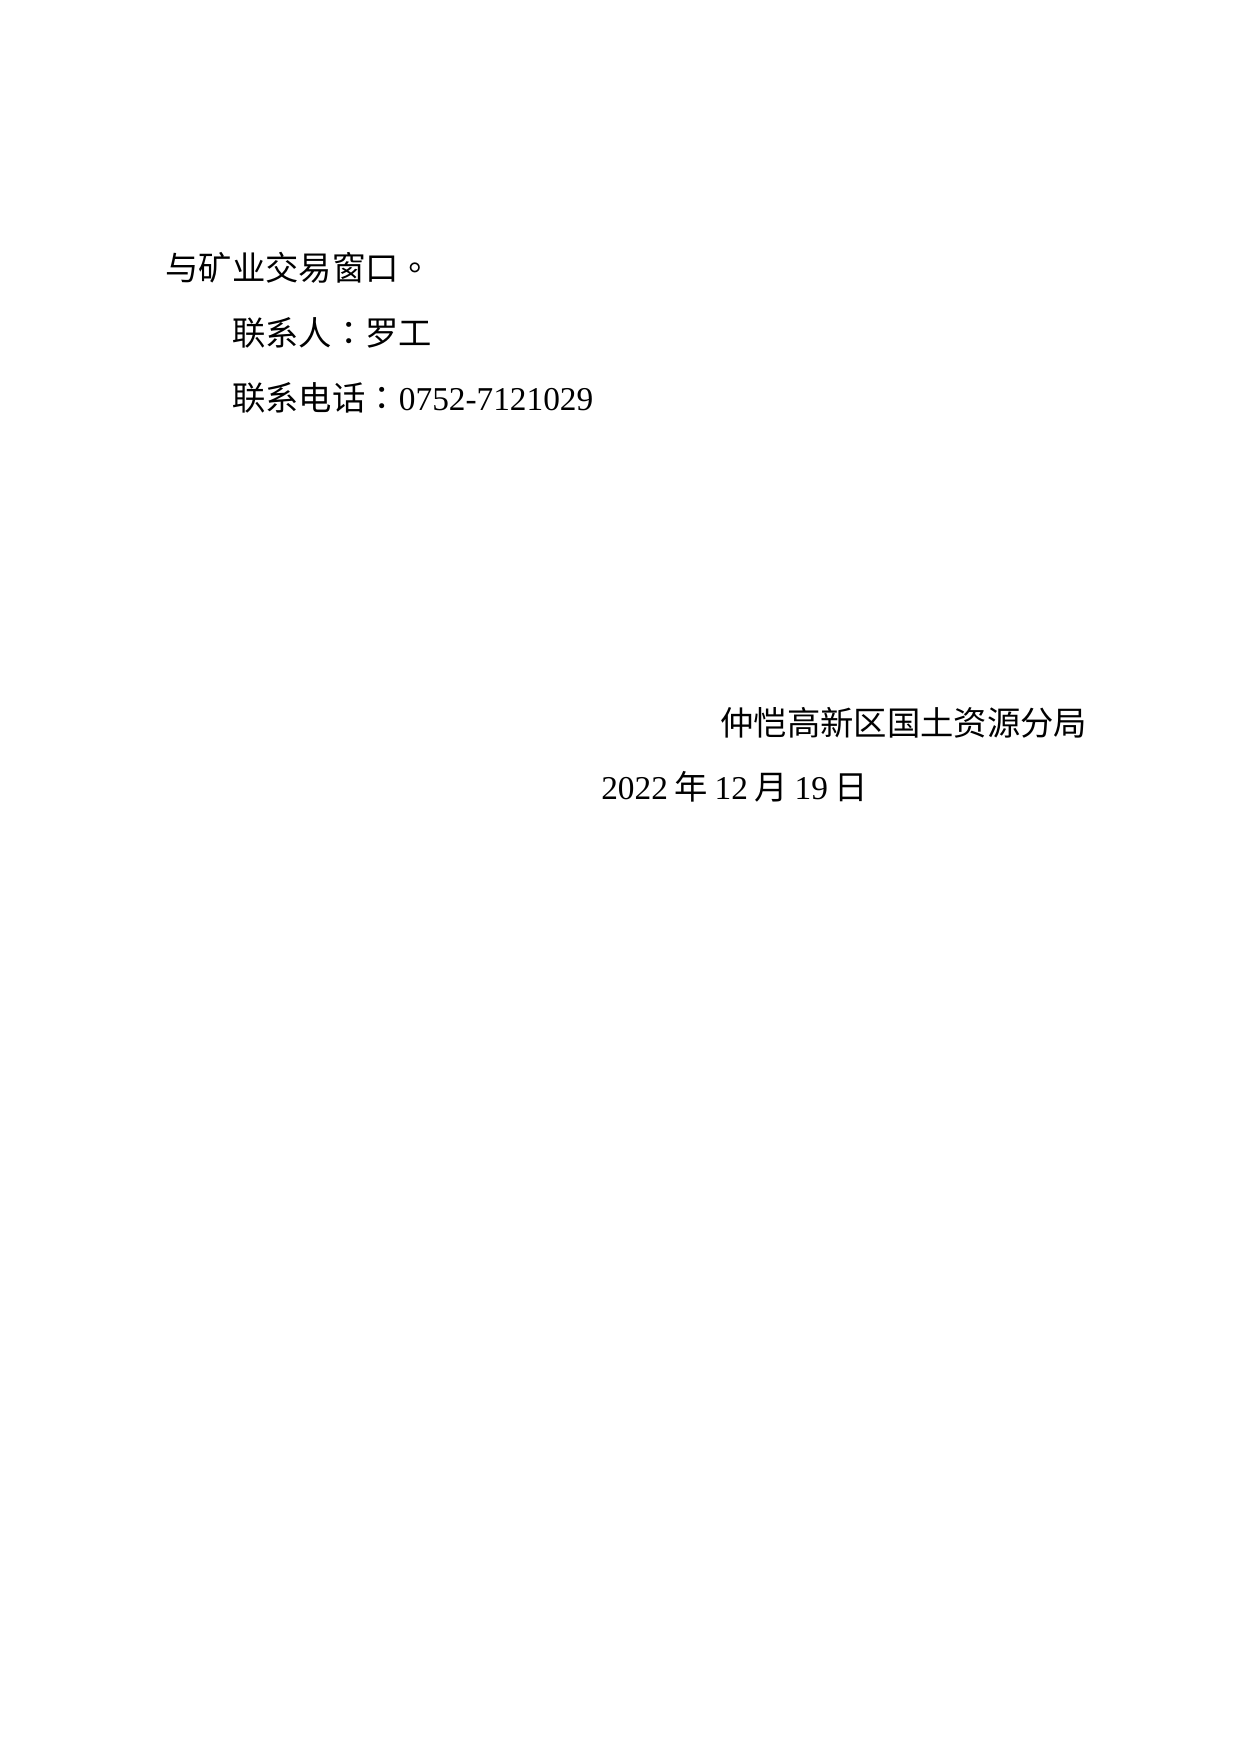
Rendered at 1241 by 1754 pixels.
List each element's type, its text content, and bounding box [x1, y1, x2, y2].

text 联系电话：0752-7121029 [165, 363, 1087, 428]
text 仲恺高新区国土资源分局 [165, 688, 1087, 753]
text 2022年12月19日 [165, 753, 1087, 818]
text 联系人：罗工 [165, 298, 1087, 363]
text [165, 233, 1087, 298]
